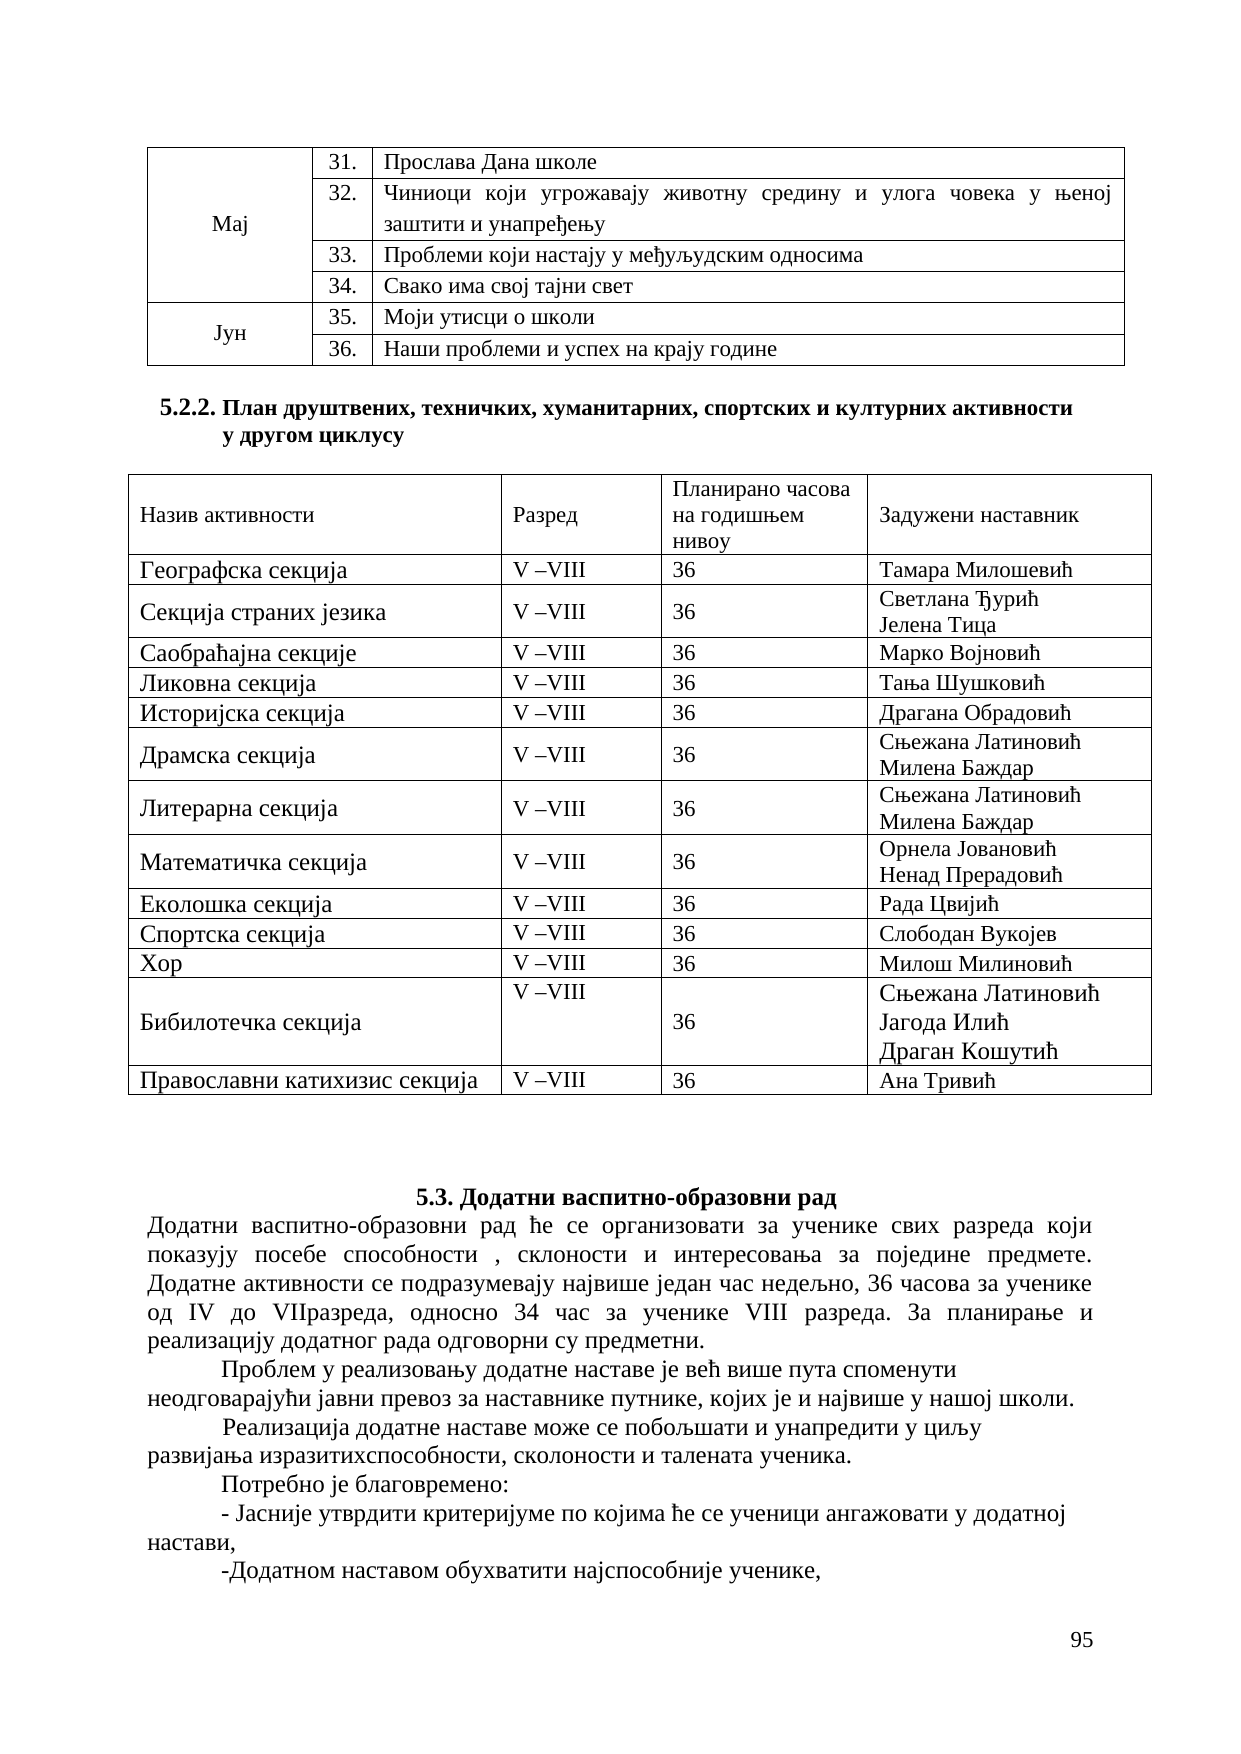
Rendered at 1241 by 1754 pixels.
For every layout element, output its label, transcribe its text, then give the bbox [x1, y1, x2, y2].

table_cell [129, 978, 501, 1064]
text у другом циклусу [159, 421, 1093, 447]
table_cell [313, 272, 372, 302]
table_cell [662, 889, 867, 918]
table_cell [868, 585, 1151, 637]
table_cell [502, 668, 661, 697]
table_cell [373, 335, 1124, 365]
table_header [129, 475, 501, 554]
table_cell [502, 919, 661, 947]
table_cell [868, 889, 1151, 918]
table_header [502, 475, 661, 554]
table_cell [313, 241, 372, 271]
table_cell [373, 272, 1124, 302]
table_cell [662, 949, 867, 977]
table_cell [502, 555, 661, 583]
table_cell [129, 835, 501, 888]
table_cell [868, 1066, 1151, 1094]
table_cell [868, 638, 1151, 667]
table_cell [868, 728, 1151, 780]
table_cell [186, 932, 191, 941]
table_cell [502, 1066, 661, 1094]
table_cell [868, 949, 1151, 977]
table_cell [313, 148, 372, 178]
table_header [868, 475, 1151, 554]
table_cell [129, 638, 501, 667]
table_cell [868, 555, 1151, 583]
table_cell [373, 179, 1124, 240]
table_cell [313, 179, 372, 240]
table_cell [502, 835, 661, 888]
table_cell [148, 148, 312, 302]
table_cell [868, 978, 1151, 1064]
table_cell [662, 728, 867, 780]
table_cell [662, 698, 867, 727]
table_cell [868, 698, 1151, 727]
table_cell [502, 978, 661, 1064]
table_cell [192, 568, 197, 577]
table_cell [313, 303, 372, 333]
text настави, [147, 1527, 1093, 1555]
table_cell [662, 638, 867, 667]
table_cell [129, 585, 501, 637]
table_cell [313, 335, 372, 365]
text - Jасније утврдити критеријуме по којима ће се ученици ангажовати у додатној [147, 1498, 1093, 1527]
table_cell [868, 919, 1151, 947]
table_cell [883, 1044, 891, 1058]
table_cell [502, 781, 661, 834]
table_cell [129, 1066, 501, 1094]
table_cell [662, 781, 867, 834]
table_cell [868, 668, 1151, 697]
text 5.2.2. План друштвених, техничких, хуманитарних, спортских и културних активности [159, 392, 1123, 421]
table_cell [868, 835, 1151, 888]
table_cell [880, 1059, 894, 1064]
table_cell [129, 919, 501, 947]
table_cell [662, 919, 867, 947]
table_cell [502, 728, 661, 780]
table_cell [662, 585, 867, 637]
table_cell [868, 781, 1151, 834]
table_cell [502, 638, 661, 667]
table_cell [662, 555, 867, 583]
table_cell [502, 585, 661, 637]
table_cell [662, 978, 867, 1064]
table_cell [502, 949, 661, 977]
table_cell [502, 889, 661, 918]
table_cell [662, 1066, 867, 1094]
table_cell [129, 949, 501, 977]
text -Додатном наставом обухватити најспособније ученике, [147, 1555, 1093, 1584]
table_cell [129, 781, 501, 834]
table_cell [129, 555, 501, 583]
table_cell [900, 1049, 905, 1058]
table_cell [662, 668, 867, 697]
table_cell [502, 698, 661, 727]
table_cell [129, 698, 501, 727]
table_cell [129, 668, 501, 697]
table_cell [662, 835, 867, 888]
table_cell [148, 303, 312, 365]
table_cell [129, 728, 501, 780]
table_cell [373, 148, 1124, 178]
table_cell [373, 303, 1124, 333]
text Проблем у реализовању додатне наставе је већ више пута споменути неодговарајући јавни превоз за наставнике путнике, којих је и највише у нашој школи. Реализација додатне наставе може се побољшати и унапредити у циљу развијања изразитихспособности, сколоности и талената ученика. [147, 1354, 1093, 1469]
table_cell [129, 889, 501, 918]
text 5.3. Додатни васпитно-образовни рад [159, 1182, 1093, 1210]
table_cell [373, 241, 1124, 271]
text Додатни васпитно-образовни рад ће се организовати за ученике свих разреда који показују посебе способности , склоности и интересовања за поједине предмете. Додатне активности се подразумевају највише један час недељно, 36 часова за ученике од IV до VIIразреда, односно 34 час за ученике VIII разреда. За планирање и реализацију додатног рада одговорни су предметни. [147, 1210, 1093, 1354]
text Потребно је благовремено: [147, 1469, 1093, 1498]
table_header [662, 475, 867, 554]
